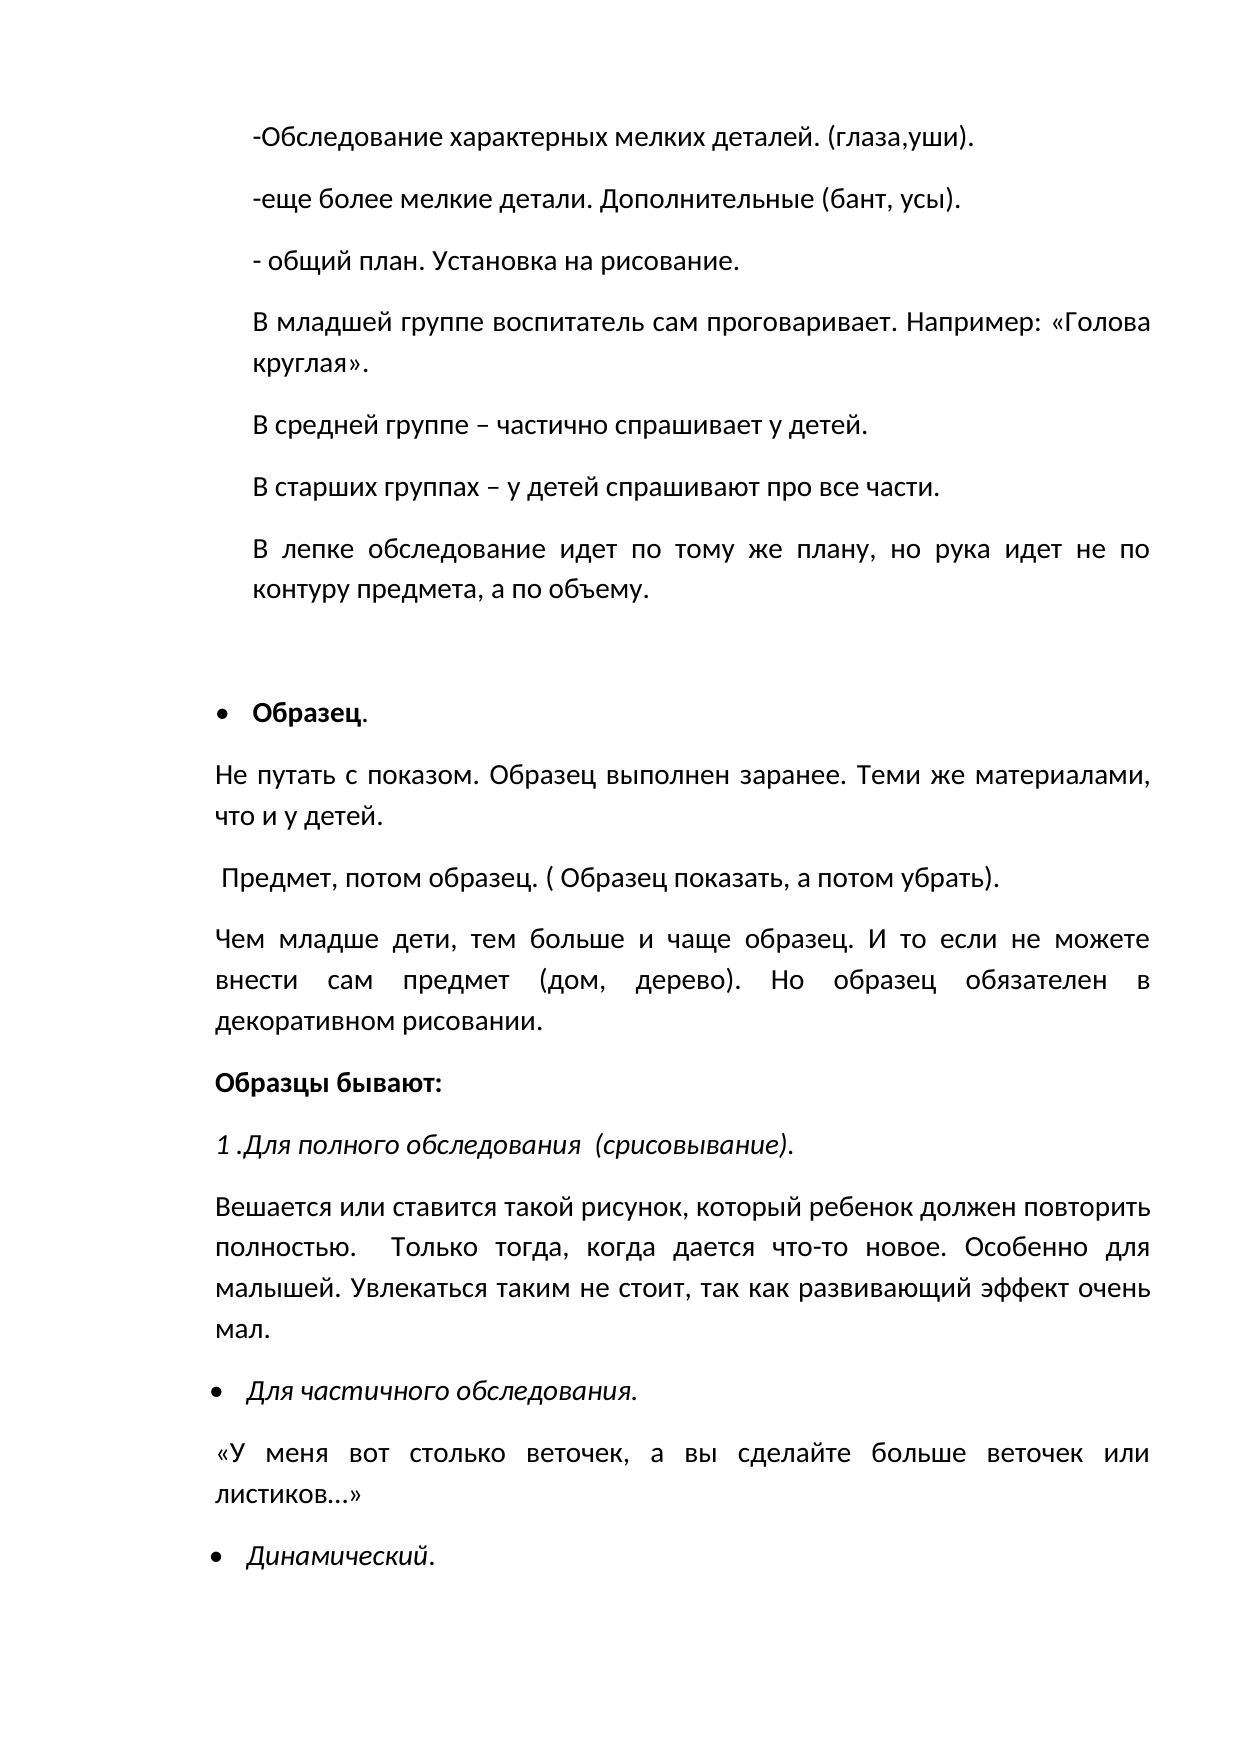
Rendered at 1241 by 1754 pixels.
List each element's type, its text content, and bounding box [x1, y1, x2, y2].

list Динамический. [208, 1537, 1152, 1572]
text Вешается или ставится такой рисунок, который ребенок должен повторить полностью. Только тогда, когда дается что-то новое. Особенно для малышей. Увлекаться таким не стоит, так как развивающий эффект очень мал. [215, 1188, 1152, 1346]
text -Обследование характерных мелких деталей. (глаза,уши). [252, 118, 1152, 154]
text - общий план. Установка на рисование. [252, 242, 1152, 277]
list Образец. [215, 694, 1152, 730]
text Чем младше дети, тем больше и чаще образец. И то если не можете внести сам предмет (дом, дерево). Но образец обязателен в декоративном рисовании. [215, 920, 1152, 1038]
text В средней группе – частично спрашивает у детей. [252, 406, 1152, 442]
text Предмет, потом образец. ( Образец показать, а потом убрать). [215, 859, 1152, 894]
text Образцы бывают: [215, 1064, 1152, 1100]
text В старших группах – у детей спрашивают про все части. [252, 468, 1152, 503]
text В лепке обследование идет по тому же плану, но рука идет не по контуру предмета, а по объему. [252, 530, 1152, 606]
text Не путать с показом. Образец выполнен заранее. Теми же материалами, что и у детей. [215, 756, 1152, 832]
text В младшей группе воспитатель сам проговаривает. Например: «Голова круглая». [252, 303, 1152, 380]
text -еще более мелкие детали. Дополнительные (бант, усы). [252, 180, 1152, 216]
list Для частичного обследования. [208, 1372, 1152, 1408]
text «У меня вот столько веточек, а вы сделайте больше веточек или листиков…» [215, 1434, 1152, 1511]
text 1 .Для полного обследования (срисовывание). [215, 1126, 1152, 1161]
